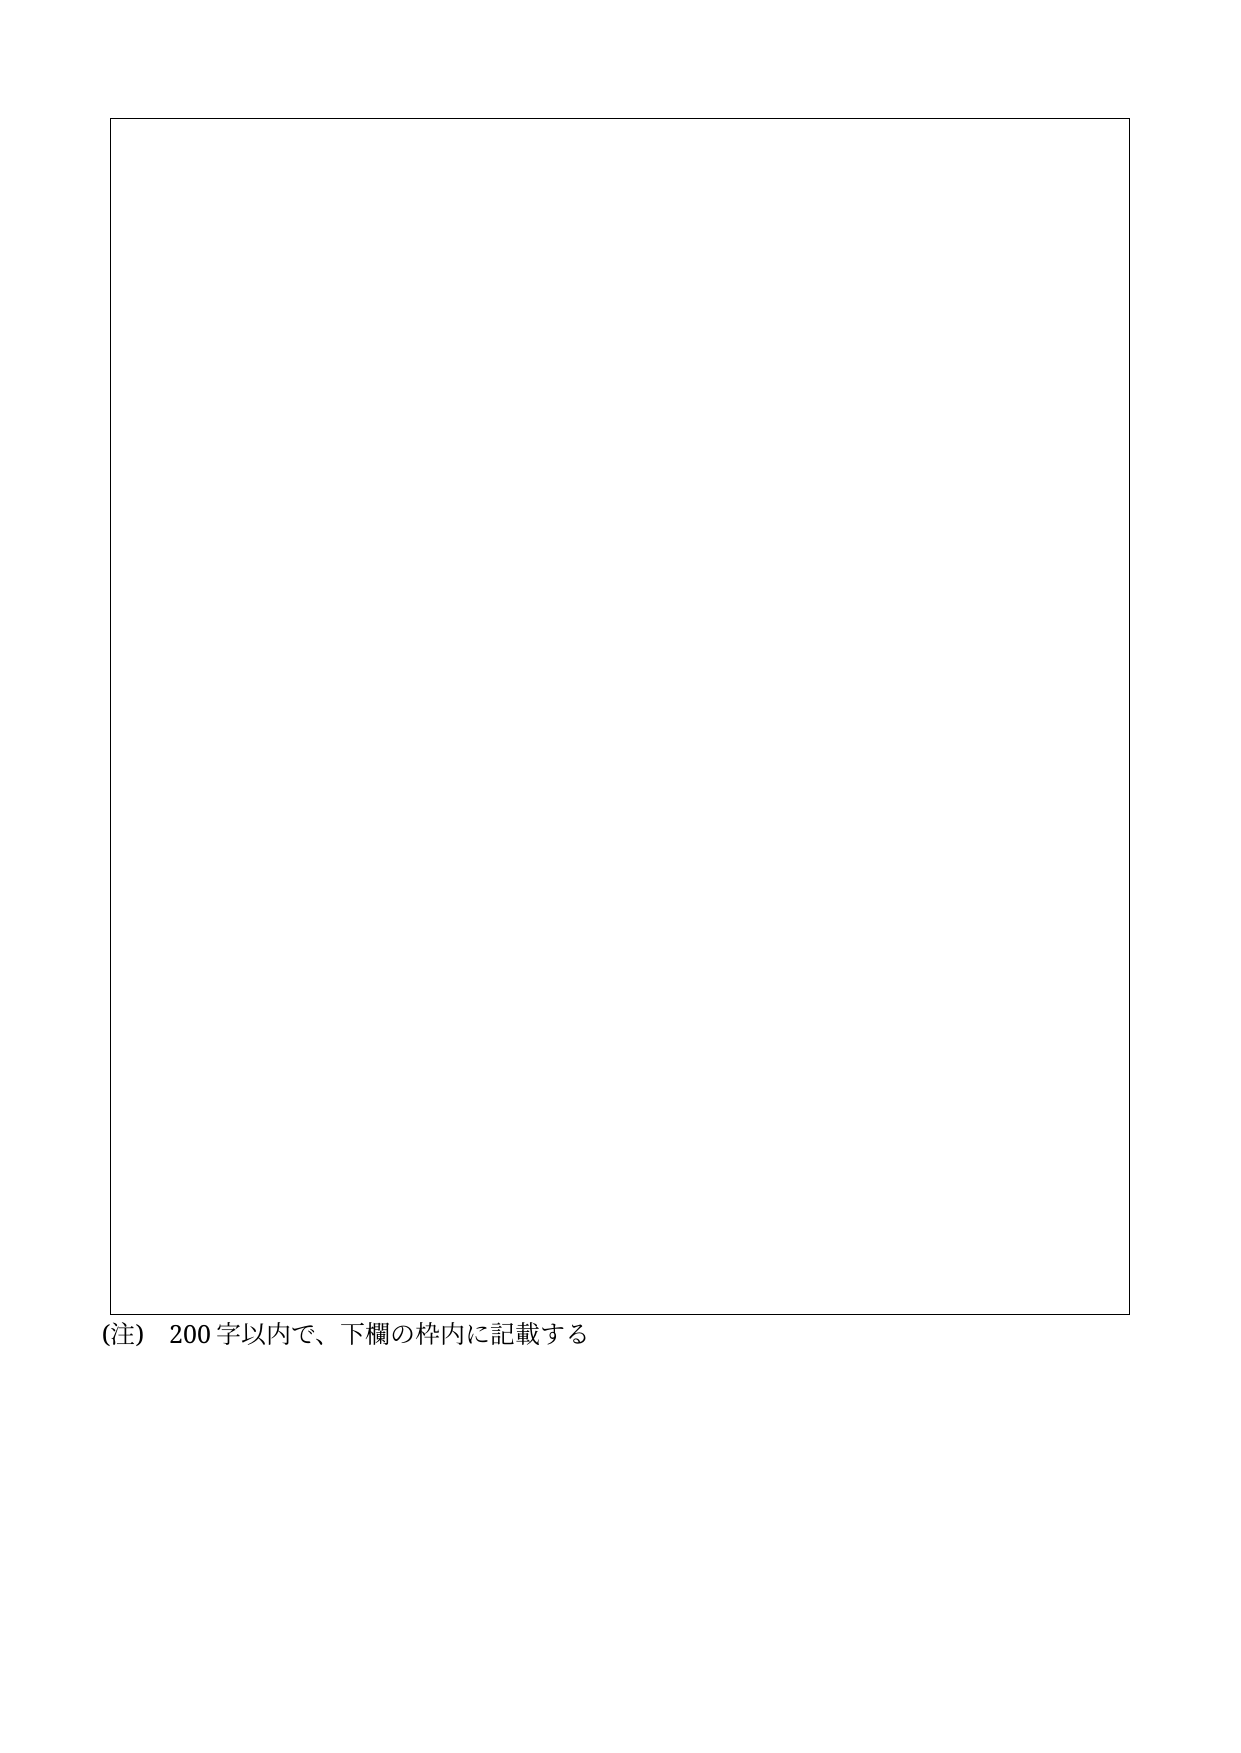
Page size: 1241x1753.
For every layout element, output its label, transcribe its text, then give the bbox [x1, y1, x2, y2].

text (注) 200字以内で、下欄の枠内に記載する [89, 1315, 1152, 1351]
table_header [111, 119, 1129, 1314]
